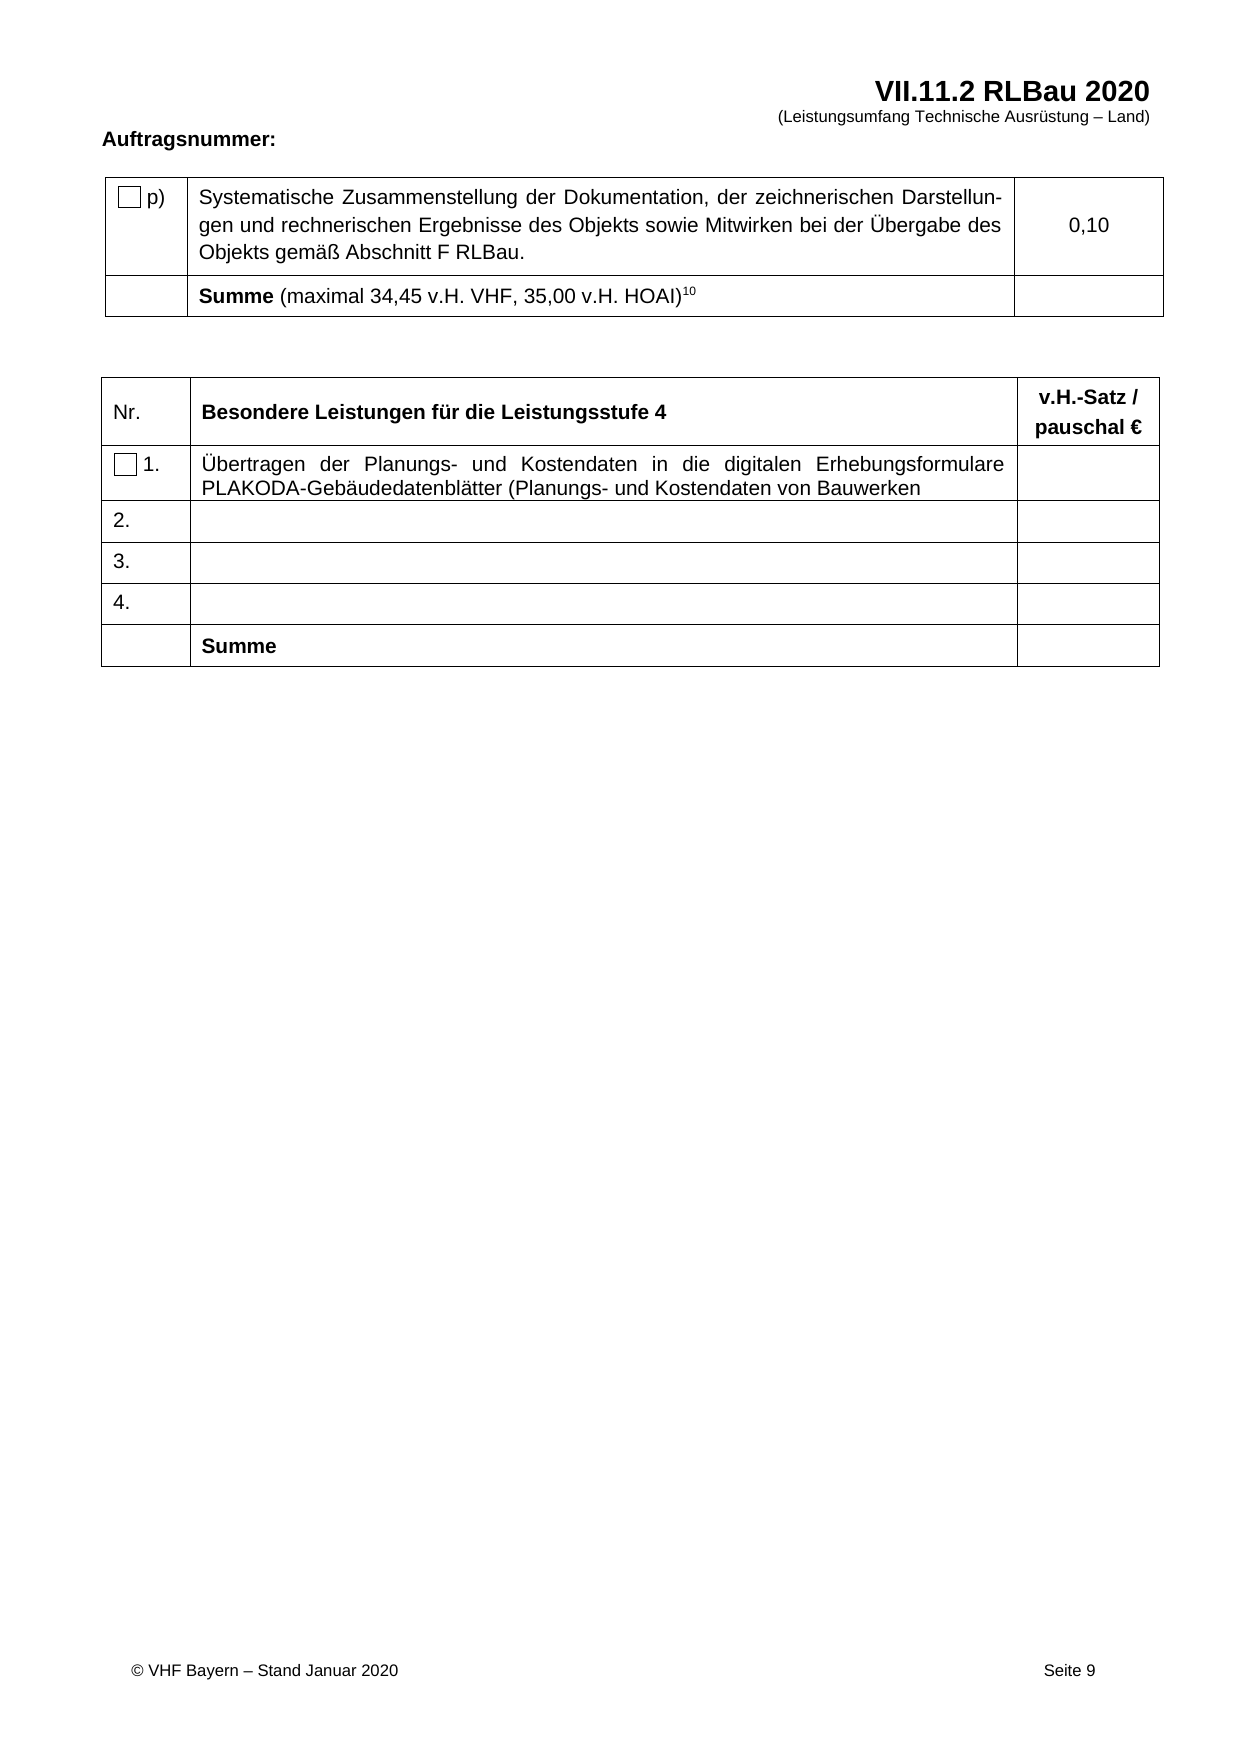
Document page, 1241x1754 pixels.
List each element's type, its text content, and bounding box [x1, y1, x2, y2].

table_cell [1018, 625, 1159, 666]
table_cell [1018, 501, 1159, 542]
table_cell [1015, 276, 1163, 316]
table_cell Summe (maximal 34,45 v.H. VHF, 35,00 v.H. HOAI)10 [188, 276, 1014, 316]
table_cell Summe [191, 625, 1017, 666]
table_header Besondere Leistungen für die Leistungsstufe 4 [191, 378, 1017, 445]
table_header Systematische Zusammenstellung der Dokumentation, der zeichnerischen Darstellun-gen und rechnerischen Ergebnisse des Objekts sowie Mitwirken bei der Übergabe des Objekts gemäß Abschnitt F RLBau. [188, 178, 1014, 274]
table_header Nr. [102, 378, 190, 445]
table_cell [191, 584, 1017, 624]
table_cell 4. [102, 584, 190, 624]
table_header p) [106, 178, 187, 274]
table_cell 2. [102, 501, 190, 542]
table_cell Übertragen der Planungs- und Kostendaten in die digitalen Erhebungsformulare PLAKODA-Gebäudedatenblätter (Planungs- und Kostendaten von Bauwerken [191, 446, 1017, 500]
table_cell 1. [102, 446, 190, 500]
table_cell [102, 625, 190, 666]
table_header 0,10 [1015, 178, 1163, 274]
table_cell [1018, 543, 1159, 583]
table_cell [106, 276, 187, 316]
table_cell [1018, 584, 1159, 624]
table_cell 3. [102, 543, 190, 583]
table_cell [1018, 446, 1159, 500]
table_cell [191, 501, 1017, 542]
table_cell [191, 543, 1017, 583]
table_header v.H.-Satz / pauschal € [1018, 378, 1159, 445]
